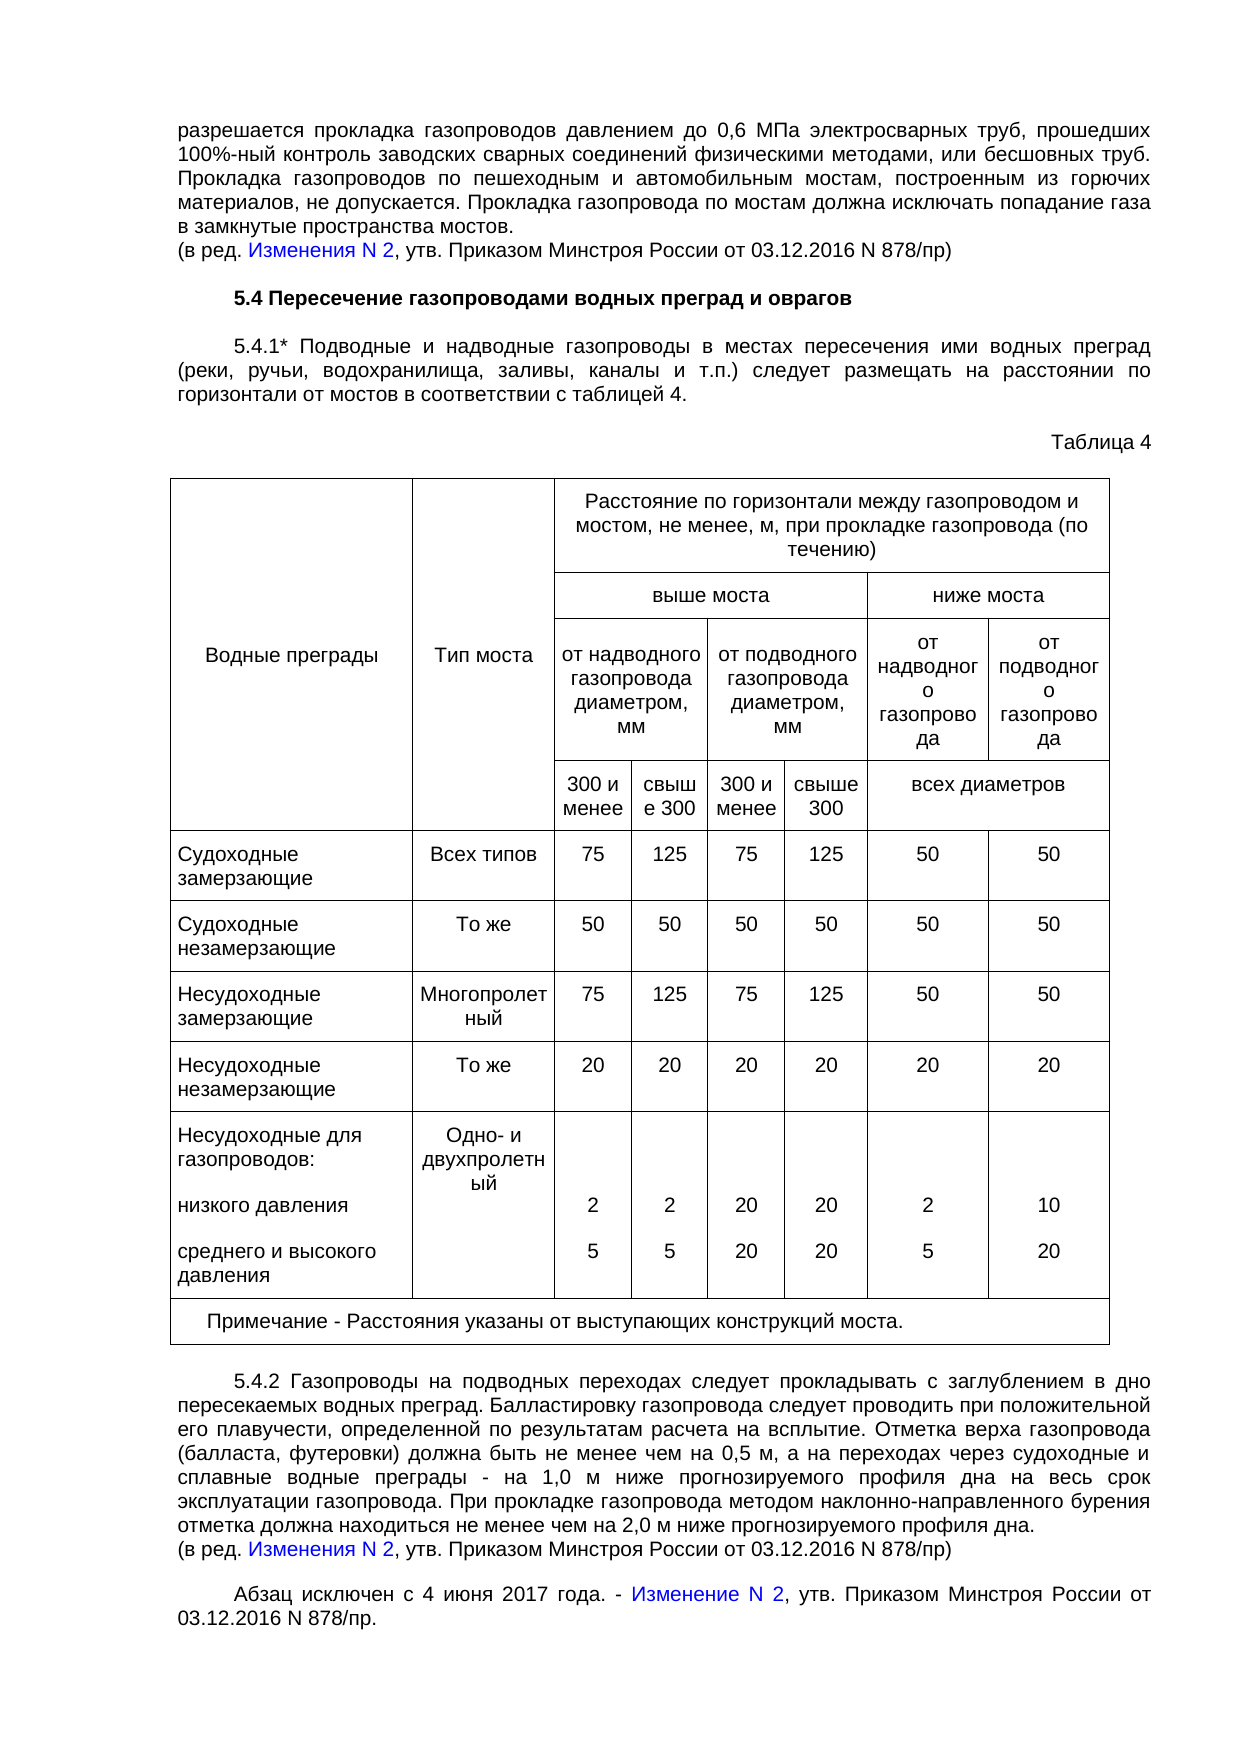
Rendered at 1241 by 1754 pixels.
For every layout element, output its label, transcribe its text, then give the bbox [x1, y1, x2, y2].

table_cell 5 [868, 1228, 988, 1298]
table_cell 75 [708, 972, 784, 1041]
table_cell 300 и менее [555, 761, 631, 830]
table_cell 20 [708, 1228, 784, 1298]
table_cell 20 [989, 1042, 1109, 1111]
table_cell Одно- и двухпролетный [413, 1112, 554, 1298]
table_cell всех диаметров [868, 761, 1109, 830]
table_cell Многопролетный [413, 972, 554, 1041]
table_cell 20 [785, 1042, 867, 1111]
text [177, 1537, 1152, 1561]
table_header Расстояние по горизонтали между газопроводом и мостом, не менее, м, при прокладке газопровода (по течению) [555, 479, 1109, 572]
table_cell 50 [989, 972, 1109, 1041]
table_cell 10 [989, 1181, 1109, 1227]
table_cell 50 [868, 901, 988, 971]
table_cell 75 [708, 831, 784, 900]
text Абзац исключен с 4 июня 2017 года. - Изменение N 2, утв. Приказом Минстроя России от 03.12.2016 N 878/пр. [177, 1581, 1152, 1629]
table_cell Всех типов [413, 831, 554, 900]
table_cell Примечание - Расстояния указаны от выступающих конструкций моста. [171, 1299, 1109, 1344]
table_cell 50 [785, 901, 867, 971]
table_cell 20 [868, 1042, 988, 1111]
table_cell 2 [868, 1181, 988, 1227]
table_cell свыше 300 [632, 761, 707, 830]
table_cell выше моста [555, 573, 867, 618]
table_cell 20 [989, 1228, 1109, 1298]
table_cell от надводного газопровода диаметром, мм [555, 619, 707, 760]
table_cell 300 и менее [708, 761, 784, 830]
table_cell 5 [632, 1228, 707, 1298]
table_cell 75 [555, 831, 631, 900]
table_cell 20 [785, 1181, 867, 1227]
table_cell 50 [632, 901, 707, 971]
table_cell 2 [555, 1181, 631, 1227]
table_cell 125 [785, 831, 867, 900]
table_cell ниже моста [868, 573, 1109, 618]
table_cell [632, 1112, 707, 1181]
table_cell 125 [632, 972, 707, 1041]
table_cell 75 [555, 972, 631, 1041]
table_cell 20 [632, 1042, 707, 1111]
table_cell [989, 1112, 1109, 1181]
table_cell Несудоходные незамерзающие [171, 1042, 412, 1111]
text 5.4.1* Подводные и надводные газопроводы в местах пересечения ими водных преград (реки, ручьи, водохранилища, заливы, каналы и т.п.) следует размещать на расстоянии по горизонтали от мостов в соответствии с таблицей 4. [177, 334, 1152, 406]
table_cell 50 [868, 972, 988, 1041]
table_cell 2 [632, 1181, 707, 1227]
table_cell [785, 1112, 867, 1181]
table_cell свыше 300 [785, 761, 867, 830]
table_cell Судоходные замерзающие [171, 831, 412, 900]
table_cell 5 [555, 1228, 631, 1298]
table_cell 20 [708, 1042, 784, 1111]
table_cell от надводного газопровода [868, 619, 988, 760]
table_cell Судоходные незамерзающие [171, 901, 412, 971]
table_cell 20 [555, 1042, 631, 1111]
table_cell от подводного газопровода диаметром, мм [708, 619, 867, 760]
table_cell То же [413, 901, 554, 971]
table_cell среднего и высокого давления [171, 1228, 412, 1298]
table_cell 50 [989, 831, 1109, 900]
table_header Водные преграды [171, 479, 412, 830]
table_cell [555, 1112, 631, 1181]
table_cell низкого давления [171, 1181, 412, 1227]
table_cell 50 [708, 901, 784, 971]
table_cell 50 [555, 901, 631, 971]
table_cell Несудоходные замерзающие [171, 972, 412, 1041]
table_cell [868, 1112, 988, 1181]
table_cell 50 [868, 831, 988, 900]
table_cell от подводного газопровода [989, 619, 1109, 760]
text 5.4.2 Газопроводы на подводных переходах следует прокладывать с заглублением в дно пересекаемых водных преград. Балластировку газопровода следует проводить при положительной его плавучести, определенной по результатам расчета на всплытие. Отметка верха газопровода (балласта, футеровки) должна быть не менее чем на 0,5 м, а на переходах через судоходные и сплавные водные преграды - на 1,0 м ниже прогнозируемого профиля дна на весь срок эксплуатации газопровода. При прокладке газопровода методом наклонно-направленного бурения отметка должна находиться не менее чем на 2,0 м ниже прогнозируемого профиля дна. [177, 1369, 1152, 1537]
table_header Тип моста [413, 479, 554, 830]
table_cell 125 [632, 831, 707, 900]
table_cell Несудоходные для газопроводов: [171, 1112, 412, 1181]
table_cell [708, 1112, 784, 1181]
title 5.4 Пересечение газопроводами водных преград и оврагов [177, 286, 1152, 310]
table_cell 50 [989, 901, 1109, 971]
table_cell То же [413, 1042, 554, 1111]
table_cell 20 [708, 1181, 784, 1227]
table_cell 125 [785, 972, 867, 1041]
text (в ред. Изменения N 2, утв. Приказом Минстроя России от 03.12.2016 N 878/пр) [177, 238, 1152, 262]
text Таблица 4 [177, 429, 1152, 453]
table_cell 20 [785, 1228, 867, 1298]
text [177, 118, 1152, 238]
